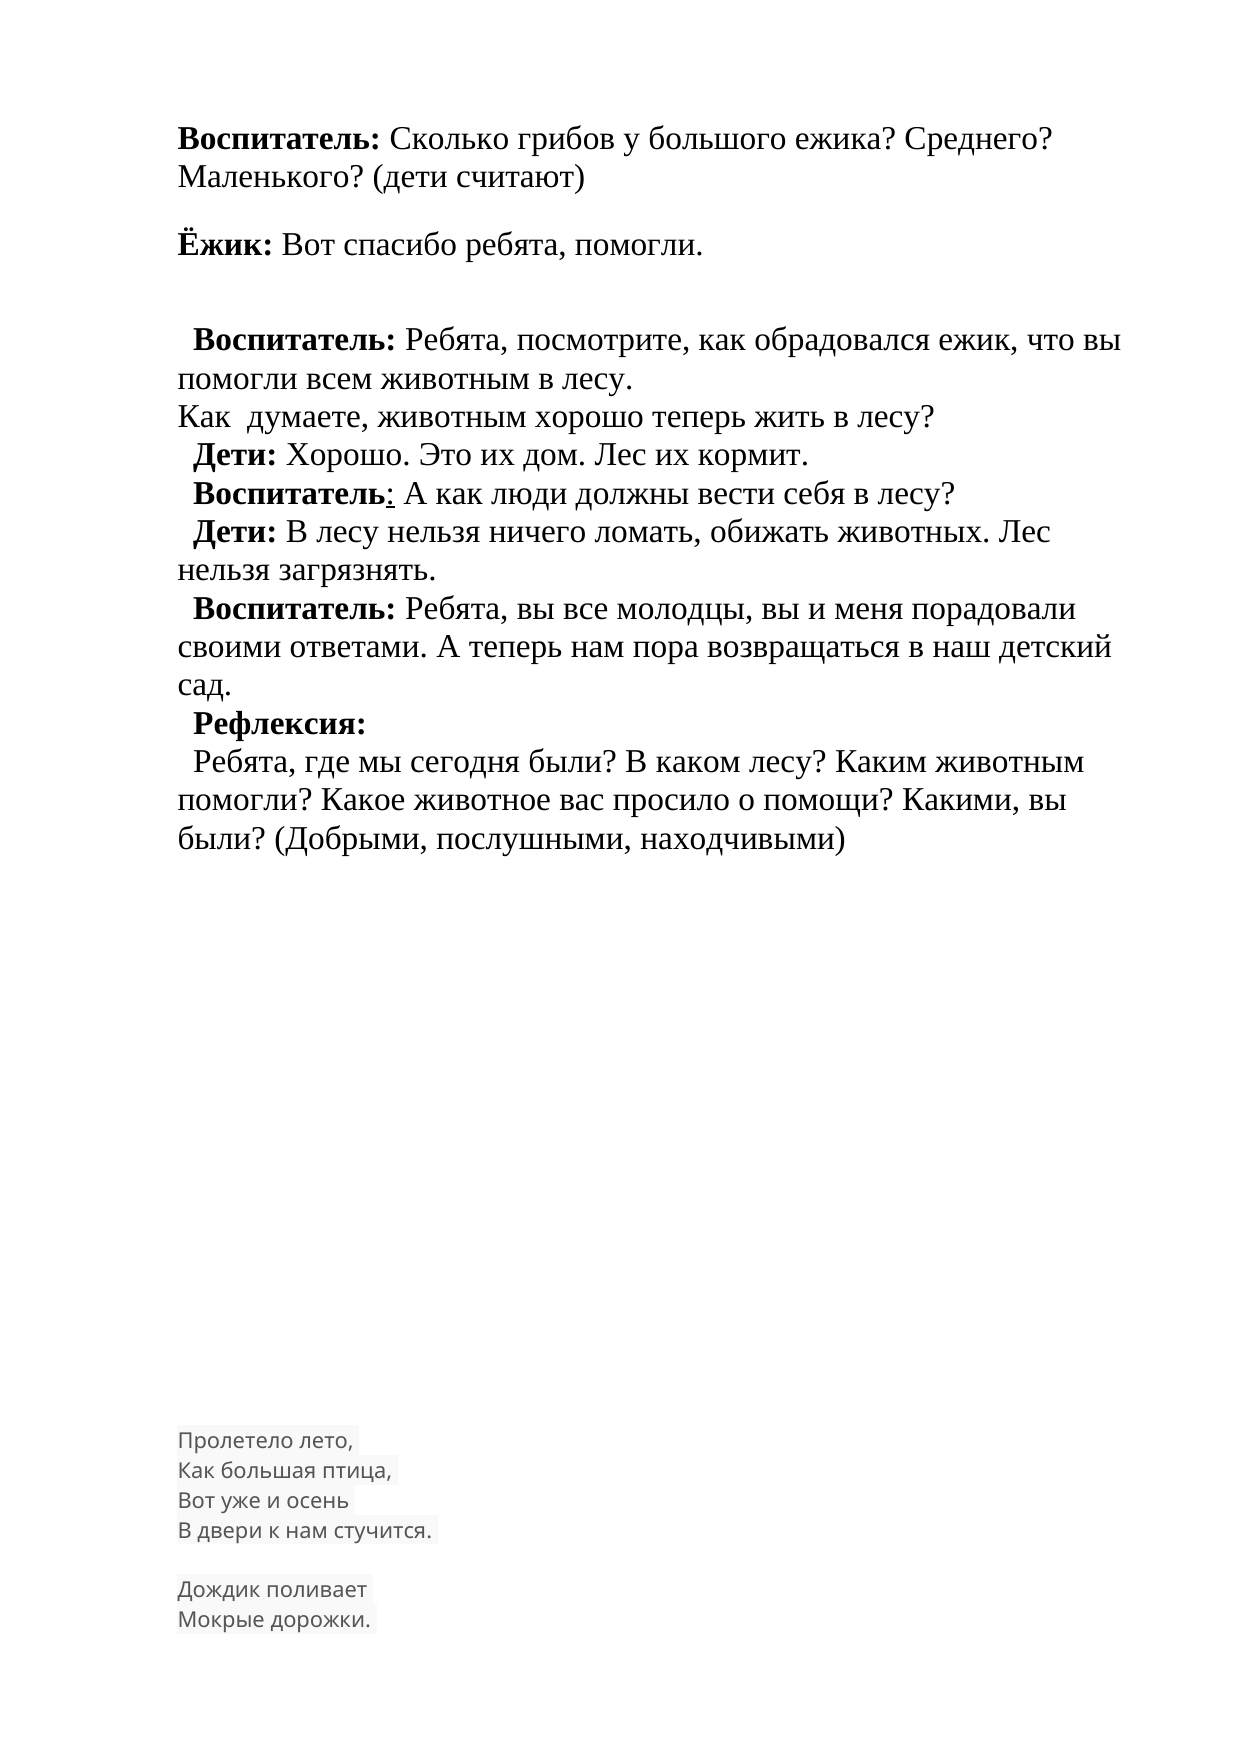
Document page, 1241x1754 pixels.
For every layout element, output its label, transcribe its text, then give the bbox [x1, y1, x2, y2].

text Воспитатель: Ребята, вы все молодцы, вы и меня порадовали своими ответами. А теперь нам пора возвращаться в наш детский сад. [177, 694, 1152, 809]
text Ёжик: Вот спасибо ребята, помогли. [177, 330, 1152, 368]
text Дети: В лесу нельзя ничего ломать, обижать животных. Лес нельзя загрязнять. [177, 617, 1152, 694]
text Работа детей индивидуально. Дети раздают грибы ежам при этом, объясняют, почему так сделали. Считают грибы (7) [177, 118, 1152, 195]
text Рефлексия: [177, 809, 1152, 847]
text Ребята, где мы сегодня были? В каком лесу? Каким животным помогли? Какое животное вас просило о помощи? Какими, вы были? (Добрыми, послушными, находчивыми) [177, 847, 1152, 962]
text Как думаете, животным хорошо теперь жить в лесу? [177, 502, 1152, 540]
text Дети: Хорошо. Это их дом. Лес их кормит. [177, 540, 1152, 579]
text Воспитатель: Ребята, посмотрите, как обрадовался ежик, что вы помогли всем животным в лесу. [177, 425, 1152, 502]
text Воспитатель: А как люди должны вести себя в лесу? [177, 579, 1152, 617]
text Воспитатель: Сколько грибов у большого ежика? Среднего? Маленького? (дети считают) [177, 224, 1152, 301]
